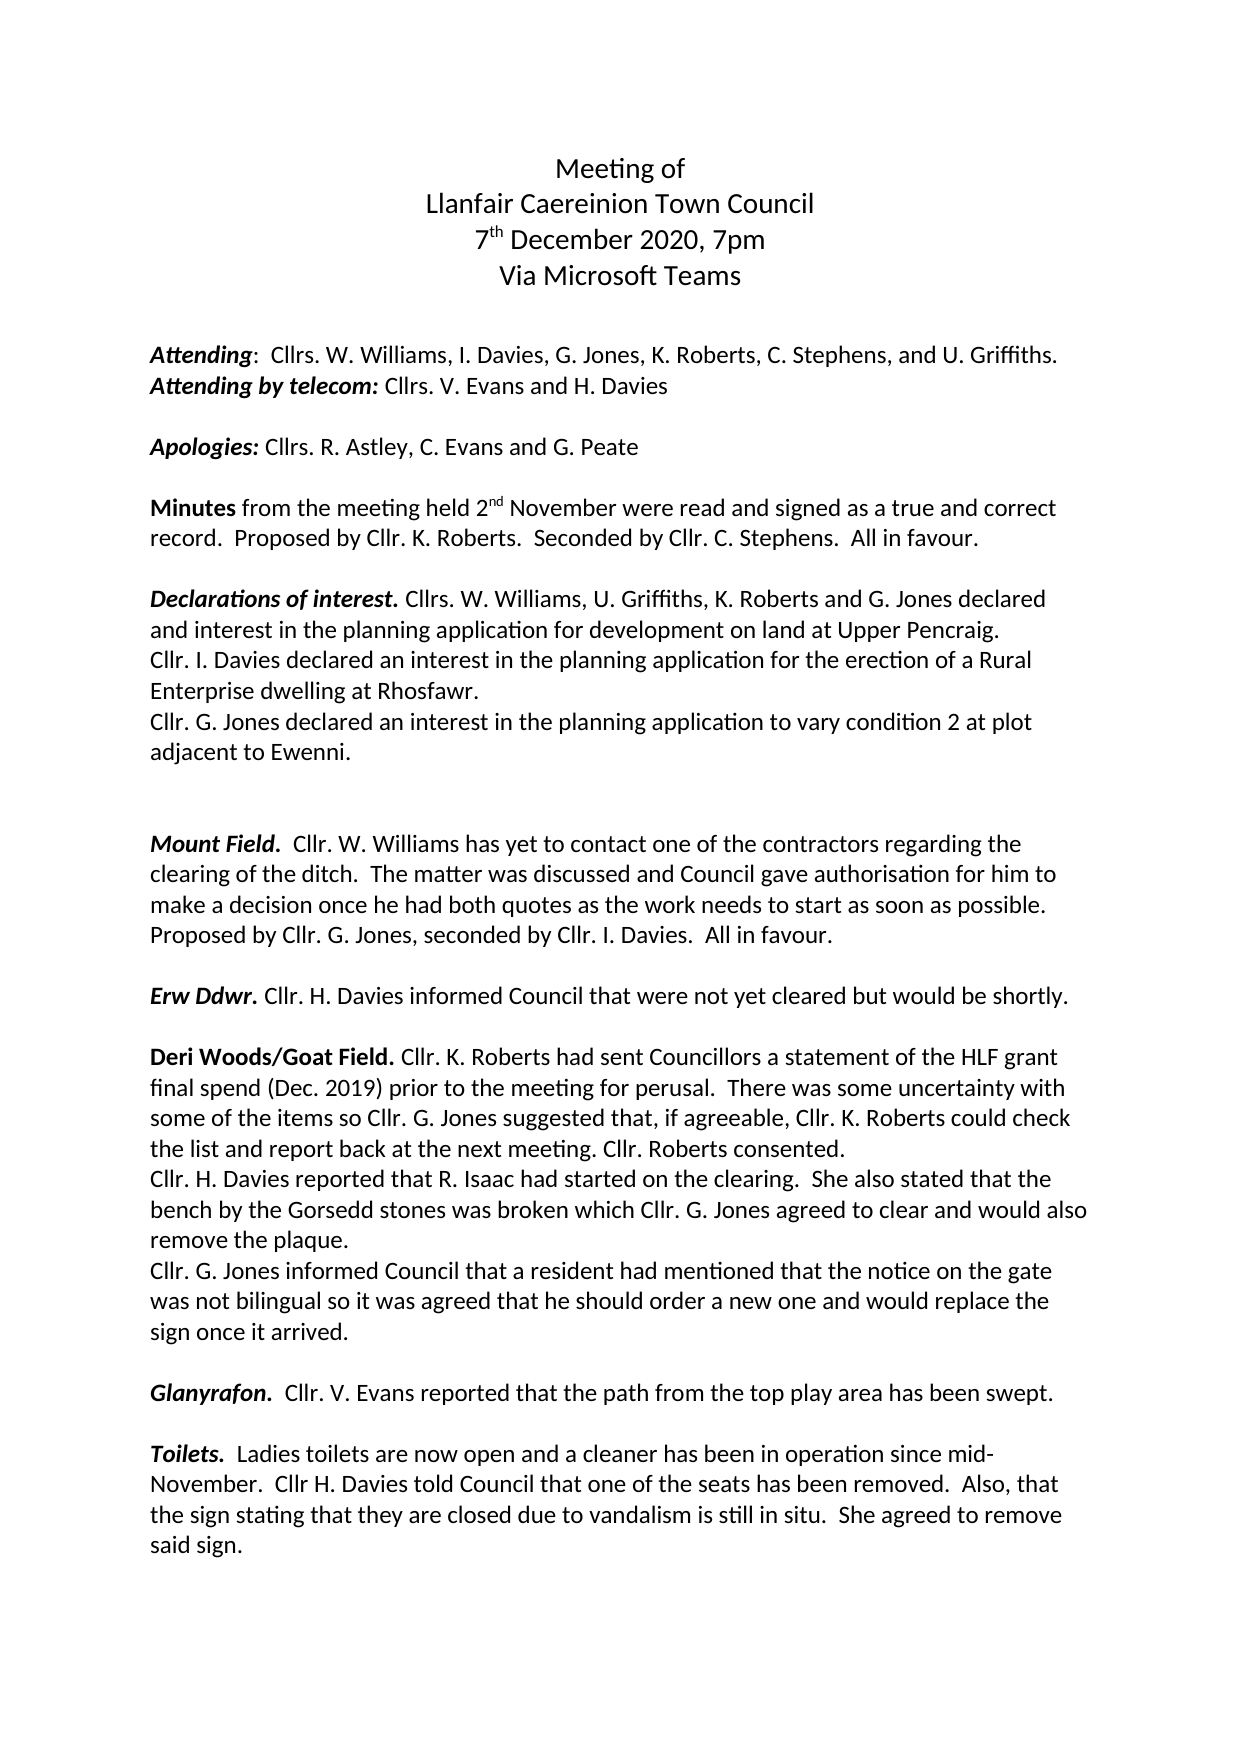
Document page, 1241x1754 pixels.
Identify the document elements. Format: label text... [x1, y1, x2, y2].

text Erw Ddwr. Cllr. H. Davies informed Council that were not yet cleared but would be shortly. [150, 980, 1090, 1011]
text Attending: Cllrs. W. Williams, I. Davies, G. Jones, K. Roberts, C. Stephens, and U. Griffiths. [150, 339, 1090, 370]
text Cllr. H. Davies reported that R. Isaac had started on the clearing. She also stated that the bench by the Gorsedd stones was broken which Cllr. G. Jones agreed to clear and would also remove the plaque. [150, 1163, 1090, 1255]
text Attending by telecom: Cllrs. V. Evans and H. Davies [150, 370, 1090, 400]
text Cllr. I. Davies declared an interest in the planning application for the erection of a Rural Enterprise dwelling at Rhosfawr. [150, 644, 1090, 706]
text Minutes from the meeting held 2nd November were read and signed as a true and correct record. Proposed by Cllr. K. Roberts. Seconded by Cllr. C. Stephens. All in favour. [150, 492, 1090, 553]
text Meeting of [150, 150, 1090, 186]
text Deri Woods/Goat Field. Cllr. K. Roberts had sent Councillors a statement of the HLF grant final spend (Dec. 2019) prior to the meeting for perusal. There was some uncertainty with some of the items so Cllr. G. Jones suggested that, if agreeable, Cllr. K. Roberts could check the list and report back at the next meeting. Cllr. Roberts consented. [150, 1041, 1090, 1163]
text Apologies: Cllrs. R. Astley, C. Evans and G. Peate [150, 431, 1090, 461]
text Llanfair Caereinion Town Council [150, 186, 1090, 221]
text Mount Field. Cllr. W. Williams has yet to contact one of the contractors regarding the clearing of the ditch. The matter was discussed and Council gave authorisation for him to make a decision once he had both quotes as the work needs to start as soon as possible. Proposed by Cllr. G. Jones, seconded by Cllr. I. Davies. All in favour. [150, 828, 1090, 950]
text Glanyrafon. Cllr. V. Evans reported that the path from the top play area has been swept. [150, 1377, 1090, 1408]
text Cllr. G. Jones declared an interest in the planning application to vary condition 2 at plot adjacent to Ewenni. [150, 706, 1090, 767]
text Toilets. Ladies toilets are now open and a cleaner has been in operation since mid-November. Cllr H. Davies told Council that one of the seats has been removed. Also, that the sign stating that they are closed due to vandalism is still in situ. She agreed to remove said sign. [150, 1438, 1090, 1560]
text Declarations of interest. Cllrs. W. Williams, U. Griffiths, K. Roberts and G. Jones declared and interest in the planning application for development on land at Upper Pencraig. [150, 583, 1090, 644]
text Cllr. G. Jones informed Council that a resident had mentioned that the notice on the gate was not bilingual so it was agreed that he should order a new one and would replace the sign once it arrived. [150, 1255, 1090, 1347]
text Via Microsoft Teams [150, 257, 1090, 292]
text 7th December 2020, 7pm [150, 221, 1090, 257]
